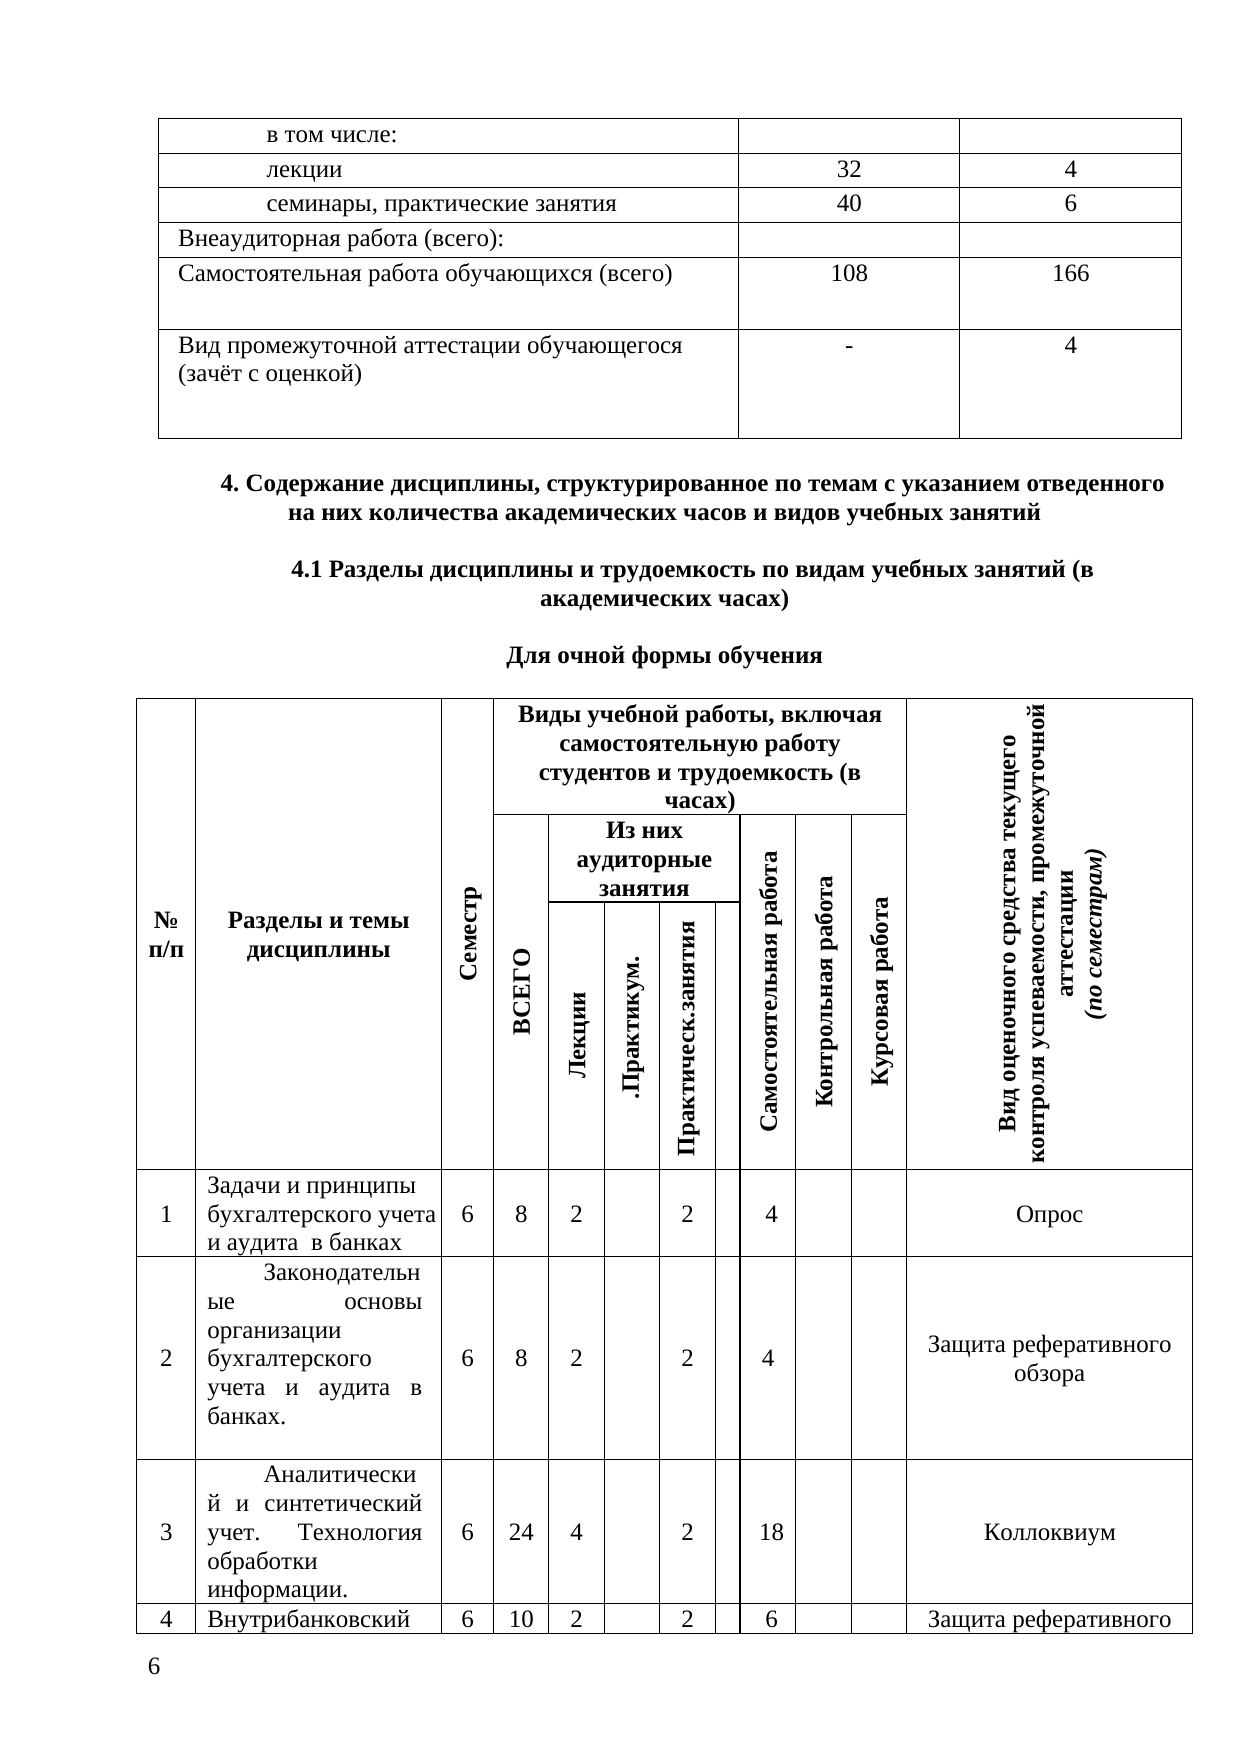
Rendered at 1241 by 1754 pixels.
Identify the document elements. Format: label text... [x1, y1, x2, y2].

table_cell 4 [741, 1257, 795, 1458]
table_cell 8 [494, 1170, 548, 1256]
table_cell 4 [960, 154, 1181, 187]
table_cell 4 [960, 330, 1181, 438]
table_cell Контрольная работа [796, 815, 851, 1169]
table_cell [716, 1460, 739, 1603]
table_cell Коллоквиум [907, 1460, 1192, 1603]
table_cell 6 [442, 1170, 493, 1256]
table_cell [796, 1460, 851, 1603]
table_cell 4 [549, 1460, 604, 1603]
table_cell 2 [549, 1170, 604, 1256]
text 4.1 Разделы дисциплины и трудоемкость по видам учебных занятий (в академических часах) [148, 554, 1181, 612]
table_cell 6 [442, 1257, 493, 1458]
table_cell 2 [549, 1604, 604, 1633]
table_cell 2 [137, 1257, 195, 1458]
table_cell 4 [137, 1604, 195, 1633]
table_cell 6 [442, 1604, 493, 1633]
table_cell [716, 1257, 739, 1458]
table_cell 2 [660, 1257, 715, 1458]
table_cell Защита реферативного обзора [907, 1257, 1192, 1458]
table_cell - [739, 330, 959, 438]
table_cell [852, 1170, 906, 1256]
table_cell [960, 223, 1181, 257]
table_header № п/п [137, 699, 195, 1169]
text 4. Содержание дисциплины, структурированное по темам с указанием отведенного на них количества академических часов и видов учебных занятий [148, 468, 1181, 526]
table_cell 6 [960, 188, 1181, 222]
table_cell 3 [137, 1460, 195, 1603]
table_cell [796, 1604, 851, 1633]
table_cell Из них аудиторные занятия [549, 815, 739, 901]
table_cell [739, 119, 959, 153]
table_cell ВСЕГО [494, 815, 548, 1169]
table_cell [716, 903, 739, 1169]
table_header Виды учебной работы, включая самостоятельную работу студентов и трудоемкость (в часах) [494, 699, 906, 814]
table_cell 2 [660, 1170, 715, 1256]
table_header Семестр [442, 699, 493, 1169]
table_cell [716, 1604, 739, 1633]
table_cell [716, 1170, 739, 1256]
table_cell [605, 1604, 659, 1633]
table_cell [739, 223, 959, 257]
table_cell [605, 1170, 659, 1256]
table_cell 8 [494, 1257, 548, 1458]
table_cell [605, 1460, 659, 1603]
table_cell 108 [739, 258, 959, 329]
table_cell Лекции [549, 903, 604, 1169]
table_cell 4 [741, 1170, 795, 1256]
table_cell Задачи и принципы бухгалтерского учета и аудита в банках [196, 1170, 441, 1256]
table_cell 166 [960, 258, 1181, 329]
table_cell 6 [442, 1460, 493, 1603]
table_cell [852, 1604, 906, 1633]
table_cell лекции [159, 154, 738, 187]
table_cell в том числе: [159, 119, 738, 153]
table_cell 2 [549, 1257, 604, 1458]
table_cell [907, 1604, 1192, 1633]
table_cell [796, 1257, 851, 1458]
table_cell Самостоятельная работа [741, 815, 795, 1169]
table_cell [852, 1460, 906, 1603]
table_cell 40 [739, 188, 959, 222]
table_cell [852, 1257, 906, 1458]
table_cell [796, 1170, 851, 1256]
table_cell Аналитический и синтетический учет. Технология обработки информации. [196, 1460, 441, 1603]
table_cell Практическ.занятия /семинары [660, 903, 715, 1169]
table_cell .Практикум. Лаборатор [605, 903, 659, 1169]
table_cell 1 [137, 1170, 195, 1256]
table_header Вид оценочного средства текущего контроля успеваемости, промежуточной аттестации (по семестрам) [907, 699, 1192, 1169]
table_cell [196, 1604, 441, 1633]
table_cell [605, 1257, 659, 1458]
table_cell Самостоятельная работа обучающихся (всего) [159, 258, 738, 329]
table_cell 18 [741, 1460, 795, 1603]
table_cell 10 [494, 1604, 548, 1633]
table_cell семинары, практические занятия [159, 188, 738, 222]
table_cell 32 [739, 154, 959, 187]
table_cell [960, 119, 1181, 153]
table_cell Внеаудиторная работа (всего): [159, 223, 738, 257]
table_cell 24 [494, 1460, 548, 1603]
table_cell Опрос [907, 1170, 1192, 1256]
table_cell 2 [660, 1460, 715, 1603]
table_cell Вид промежуточной аттестации обучающегося (зачёт с оценкой) [159, 330, 738, 438]
table_cell Курсовая работа [852, 815, 906, 1169]
table_cell 2 [660, 1604, 715, 1633]
table_cell Законодательные основы организации бухгалтерского учета и аудита в банках. [196, 1257, 441, 1458]
table_header Разделы и темы дисциплины [196, 699, 441, 1169]
text Для очной формы обучения [148, 641, 1181, 669]
table_cell 6 [741, 1604, 795, 1633]
